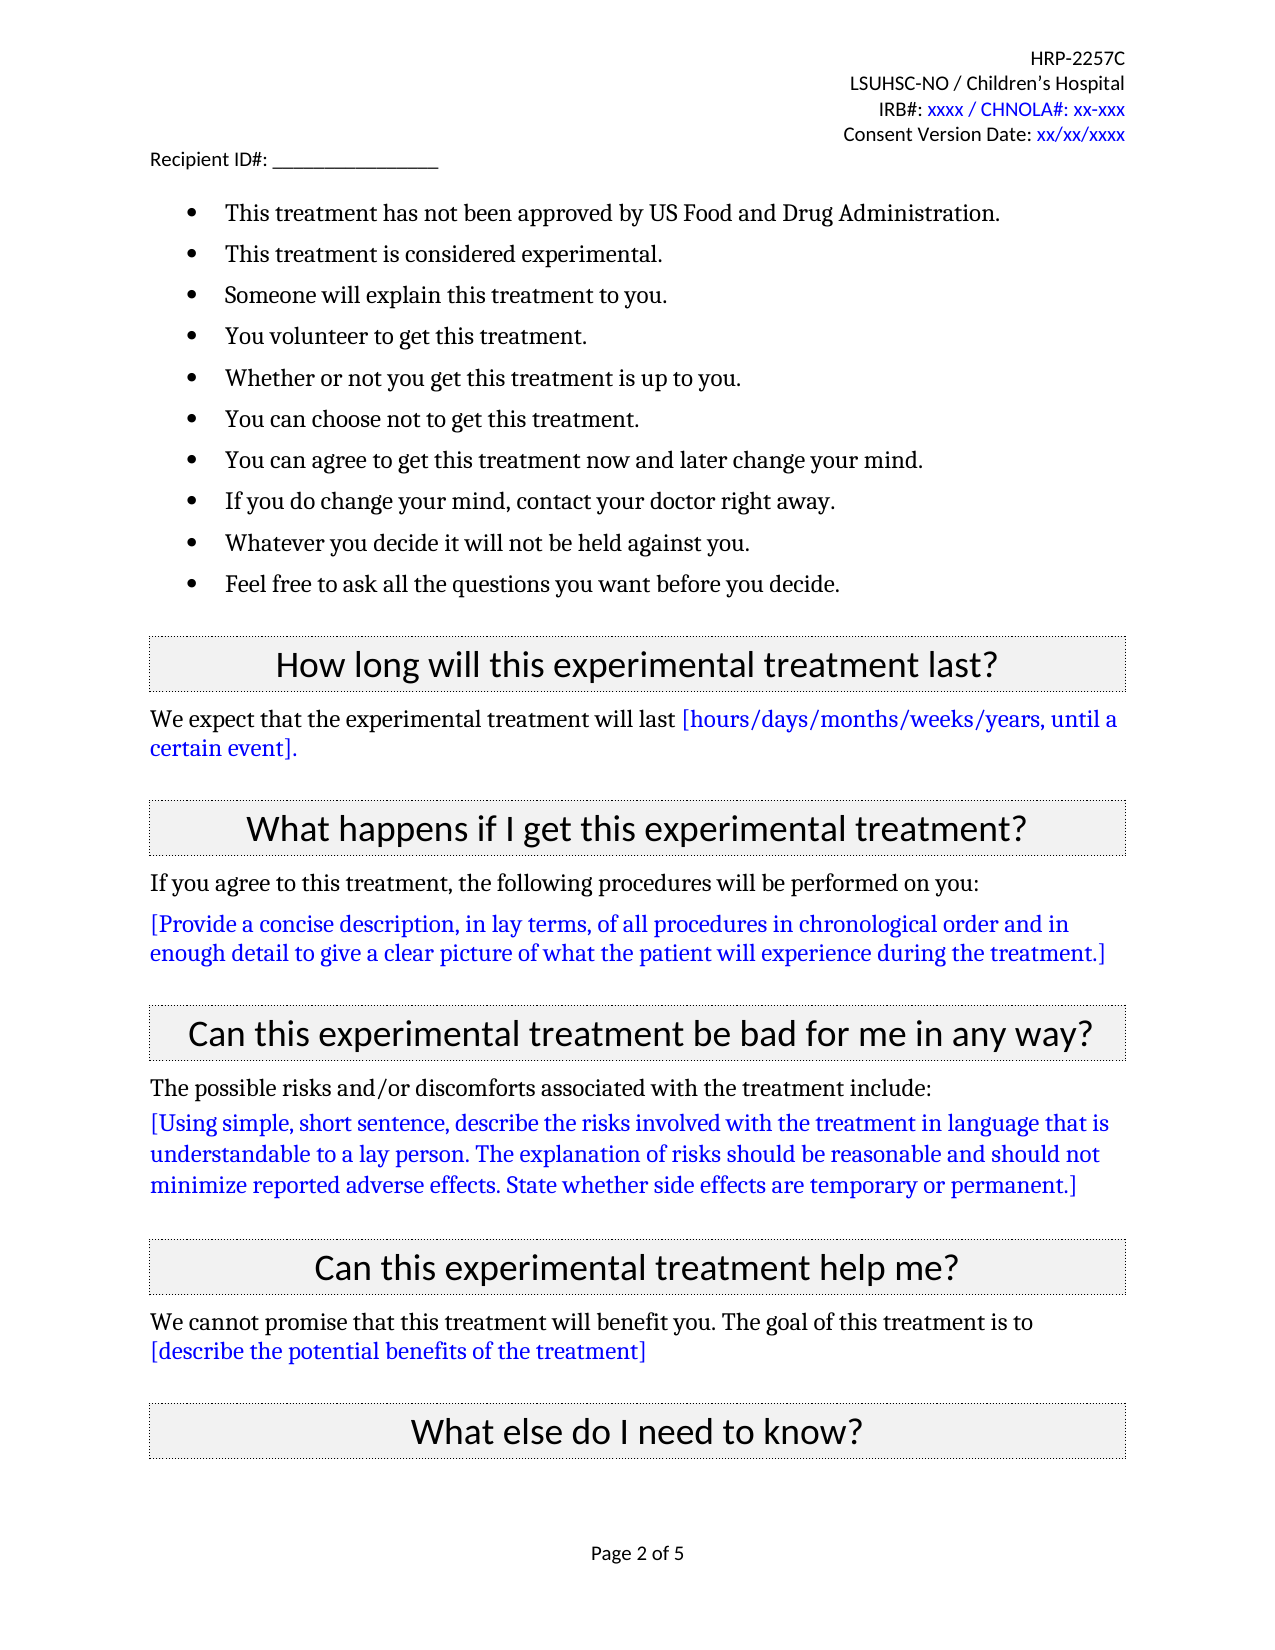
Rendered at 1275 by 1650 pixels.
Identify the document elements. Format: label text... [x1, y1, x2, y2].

text We expect that the experimental treatment will last [hours/days/months/weeks/years, until a certain event]. [150, 705, 1125, 762]
list You can agree to get this treatment now and later change your mind. [187, 446, 1125, 475]
text What else do I need to know? [149, 1403, 1126, 1459]
list Someone will explain this treatment to you. [187, 281, 1125, 310]
list Whatever you decide it will not be held against you. [187, 528, 1125, 557]
text Can this experimental treatment help me? [149, 1239, 1126, 1295]
text [Using simple, short sentence, describe the risks involved with the treatment in language that is understandable to a lay person. The explanation of risks should be reasonable and should not minimize reported adverse effects. State whether side effects are temporary or permanent.] [150, 1108, 1125, 1199]
list Whether or not you get this treatment is up to you. [187, 363, 1125, 392]
text If you agree to this treatment, the following procedures will be performed on you: [150, 868, 1125, 897]
list You volunteer to get this treatment. [187, 322, 1125, 351]
text What happens if I get this experimental treatment? [149, 800, 1126, 856]
list This treatment has not been approved by US Food and Drug Administration. [187, 198, 1125, 227]
text We cannot promise that this treatment will benefit you. The goal of this treatment is to [describe the potential benefits of the treatment] [150, 1308, 1125, 1365]
list If you do change your mind, contact your doctor right away. [187, 487, 1125, 516]
text [Provide a concise description, in lay terms, of all procedures in chronological order and in enough detail to give a clear picture of what the patient will experience during the treatment.] [150, 910, 1125, 967]
text How long will this experimental treatment last? [149, 636, 1126, 692]
text Can this experimental treatment be bad for me in any way? [149, 1005, 1126, 1061]
text The possible risks and/or discomforts associated with the treatment include: [150, 1073, 1125, 1102]
list This treatment is considered experimental. [187, 240, 1125, 268]
list Feel free to ask all the questions you want before you decide. [187, 570, 1125, 598]
list You can choose not to get this treatment. [187, 405, 1125, 433]
